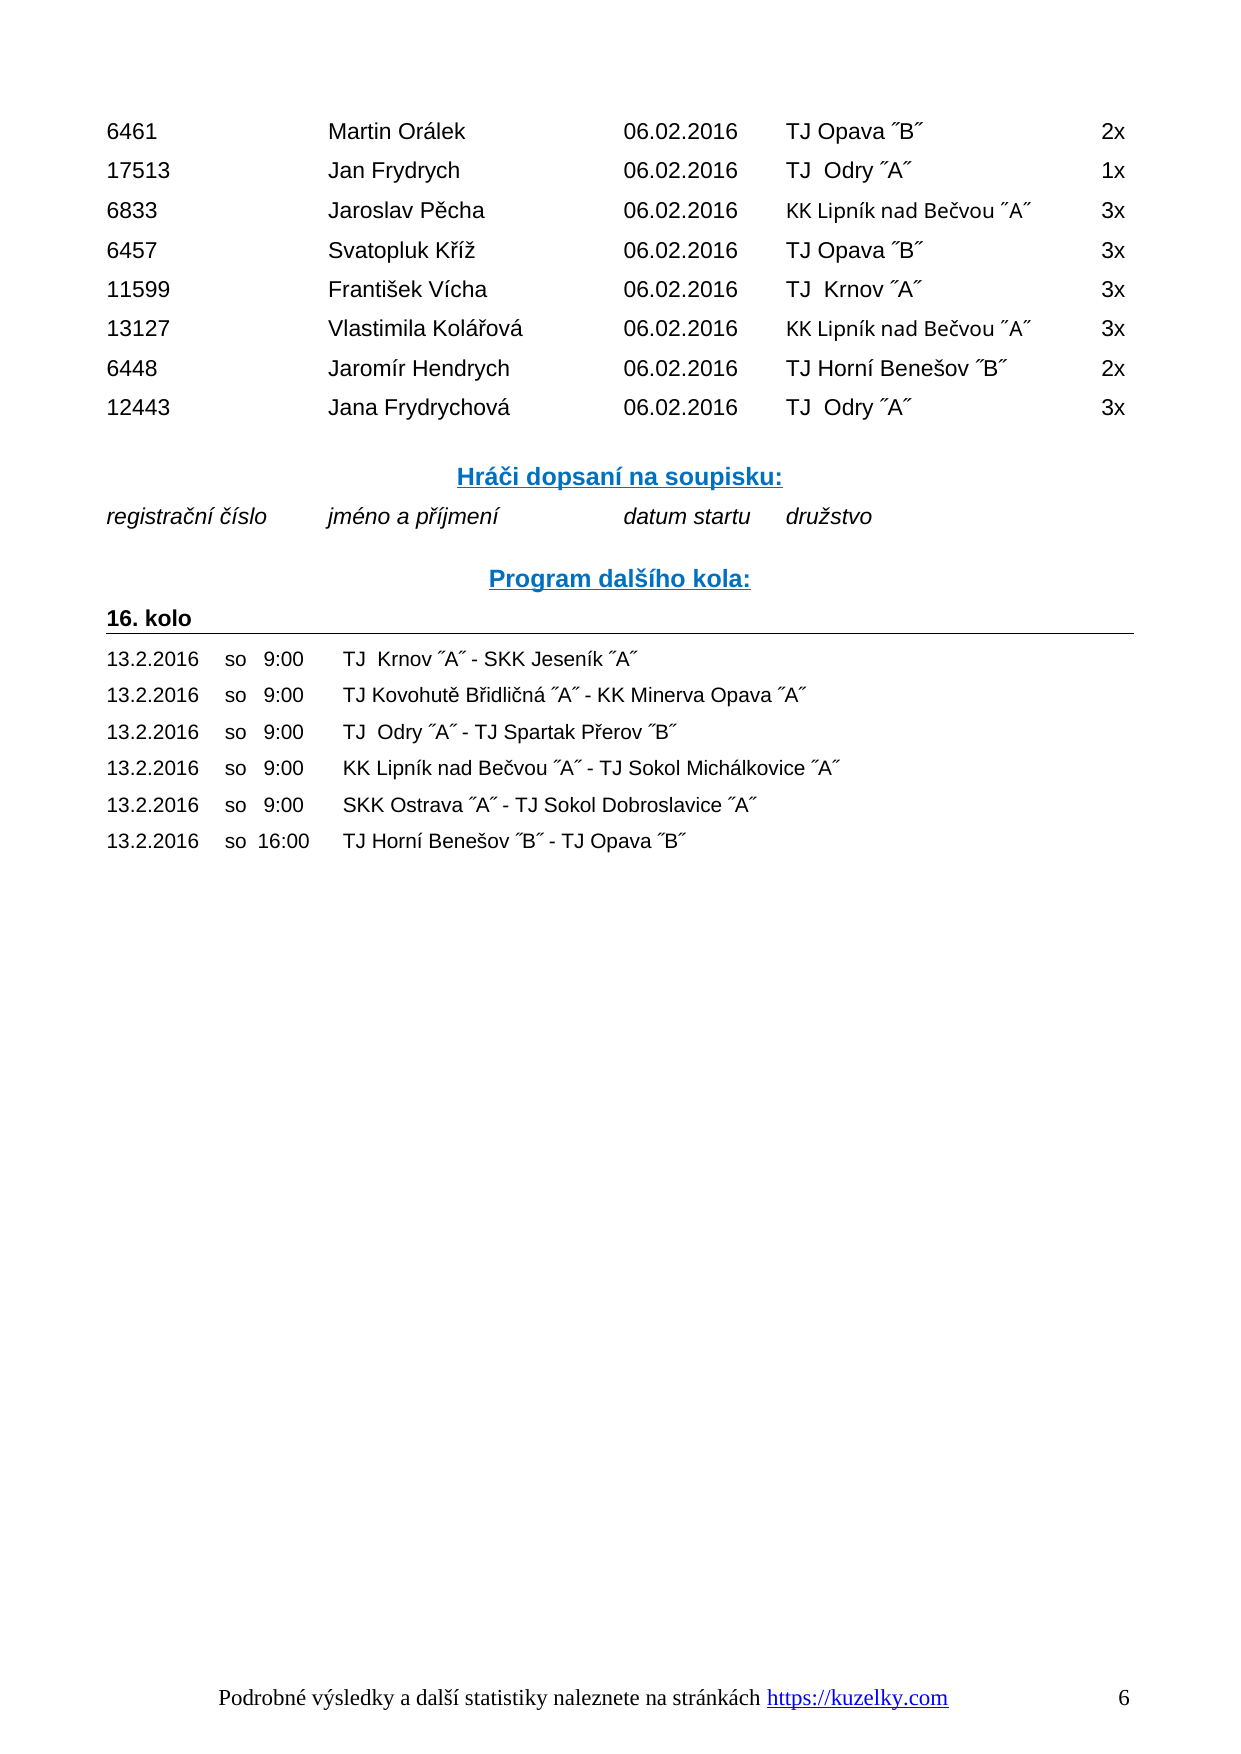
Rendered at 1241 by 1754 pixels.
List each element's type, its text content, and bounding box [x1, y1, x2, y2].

text Program dalšího kola: [94, 563, 1145, 592]
text 13.2.2016 so 9:00 KK Lipník nad Bečvou ˝A˝ - TJ Sokol Michálkovice ˝A˝ [106, 756, 1134, 780]
text 6457 Svatopluk Kříž 06.02.2016 TJ Opava ˝B˝ 3x [106, 237, 1134, 263]
text Hráči dopsaní na soupisku: [94, 433, 1145, 491]
text 13.2.2016 so 16:00 TJ Horní Benešov ˝B˝ - TJ Opava ˝B˝ [106, 829, 1134, 853]
text 13127 Vlastimila Kolářová 06.02.2016 KK Lipník nad Bečvou ˝A˝ 3x [106, 314, 1134, 343]
text 12443 Jana Frydrychová 06.02.2016 TJ Odry ˝A˝ 3x [106, 394, 1134, 421]
text 13.2.2016 so 9:00 TJ Odry ˝A˝ - TJ Spartak Přerov ˝B˝ [106, 720, 1134, 744]
text 11599 František Vícha 06.02.2016 TJ Krnov ˝A˝ 3x [106, 276, 1134, 302]
text 6461 Martin Orálek 06.02.2016 TJ Opava ˝B˝ 2x [106, 118, 1134, 144]
text 13.2.2016 so 9:00 SKK Ostrava ˝A˝ - TJ Sokol Dobroslavice ˝A˝ [106, 793, 1134, 817]
text 17513 Jan Frydrych 06.02.2016 TJ Odry ˝A˝ 1x [106, 157, 1134, 183]
text registrační číslo jméno a příjmení datum startu družstvo [106, 503, 1134, 529]
text 13.2.2016 so 9:00 TJ Kovohutě Břidličná ˝A˝ - KK Minerva Opava ˝A˝ [106, 683, 1134, 707]
text 6448 Jaromír Hendrych 06.02.2016 TJ Horní Benešov ˝B˝ 2x [106, 355, 1134, 382]
text 6833 Jaroslav Pěcha 06.02.2016 KK Lipník nad Bečvou ˝A˝ 3x [106, 196, 1134, 224]
text 13.2.2016 so 9:00 TJ Krnov ˝A˝ - SKK Jeseník ˝A˝ [106, 647, 1134, 671]
text 16. kolo [106, 605, 1134, 633]
